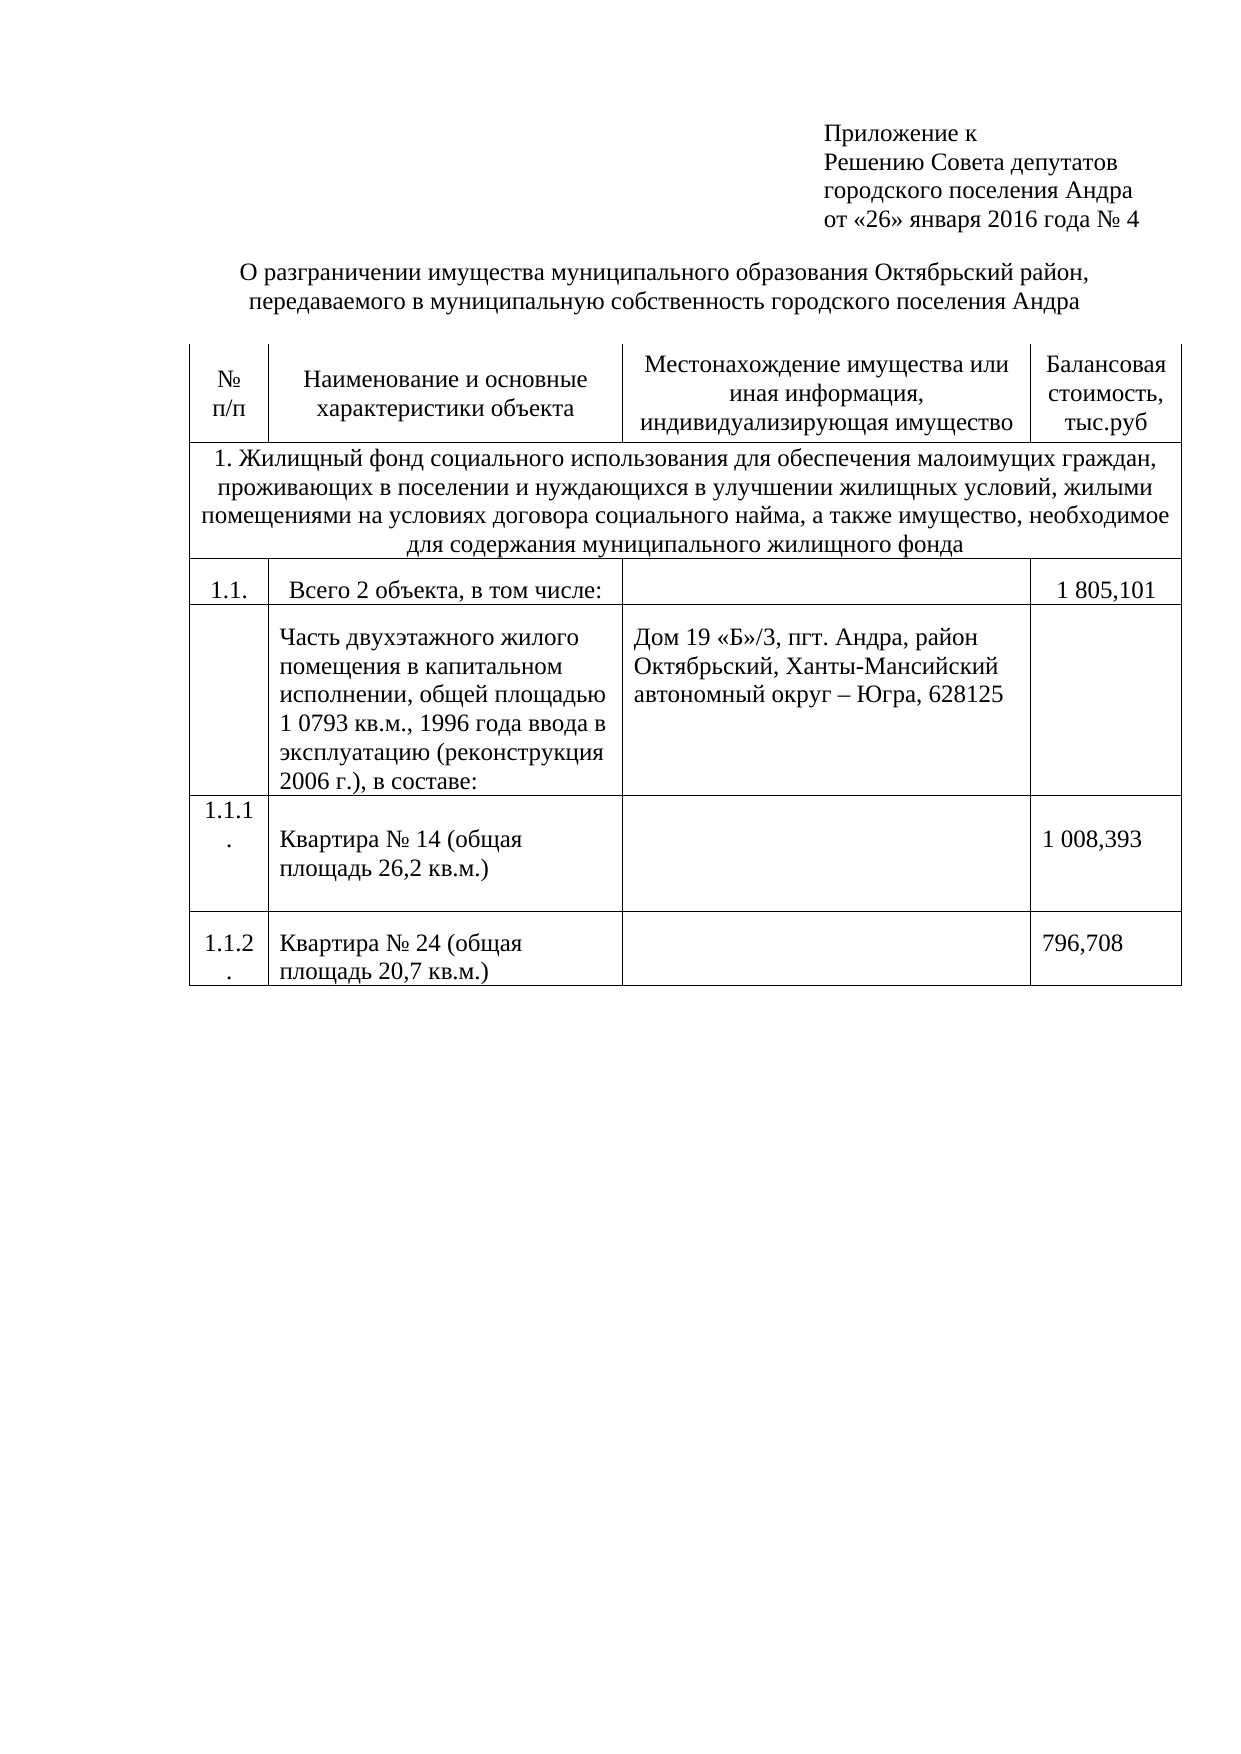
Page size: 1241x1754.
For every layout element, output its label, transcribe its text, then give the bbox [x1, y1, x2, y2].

table_cell Часть двухэтажного жилого помещения в капитальном исполнении, общей площадью 1 0793 кв.м., 1996 года ввода в эксплуатацию (реконструкция 2006 г.), в составе: [269, 605, 622, 794]
table_header Наименование и основные характеристики объекта [269, 344, 622, 442]
table_cell [623, 912, 1030, 985]
table_cell 1.1.2. [190, 912, 268, 985]
table_cell 1.1.1. [190, 796, 268, 911]
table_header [812, 118, 1151, 233]
table_cell [623, 796, 1030, 911]
table_header Местонахождение имущества или иная информация, индивидуализирующая имущество [623, 344, 1030, 442]
table_cell 1 805,101 [1031, 559, 1181, 604]
table_cell Всего 2 объекта, в том числе: [269, 559, 622, 604]
table_cell [1031, 605, 1181, 794]
table_cell [190, 605, 268, 794]
text О разграничении имущества муниципального образования Октябрьский район, передаваемого в муниципальную собственность городского поселения Андра [177, 257, 1152, 315]
table_cell Дом 19 «Б»/3, пгт. Андра, район Октябрьский, Ханты-Мансийский автономный округ – Югра, 628125 [623, 605, 1030, 794]
table_cell Квартира № 14 (общая площадь 26,2 кв.м.) [269, 796, 622, 911]
table_cell 1.1. [190, 559, 268, 604]
table_cell 1 008,393 [1031, 796, 1181, 911]
table_cell 796,708 [1031, 912, 1181, 985]
table_header Балансовая стоимость, тыс.руб [1031, 344, 1181, 442]
table_cell 1. Жилищный фонд социального использования для обеспечения малоимущих граждан, проживающих в поселении и нуждающихся в улучшении жилищных условий, жилыми помещениями на условиях договора социального найма, а также имущество, необходимое для содержания муниципального жилищного фонда [190, 443, 1181, 558]
table_cell Квартира № 24 (общая площадь 20,7 кв.м.) [269, 912, 622, 985]
table_header № п/п [190, 344, 268, 442]
table_cell [623, 559, 1030, 604]
